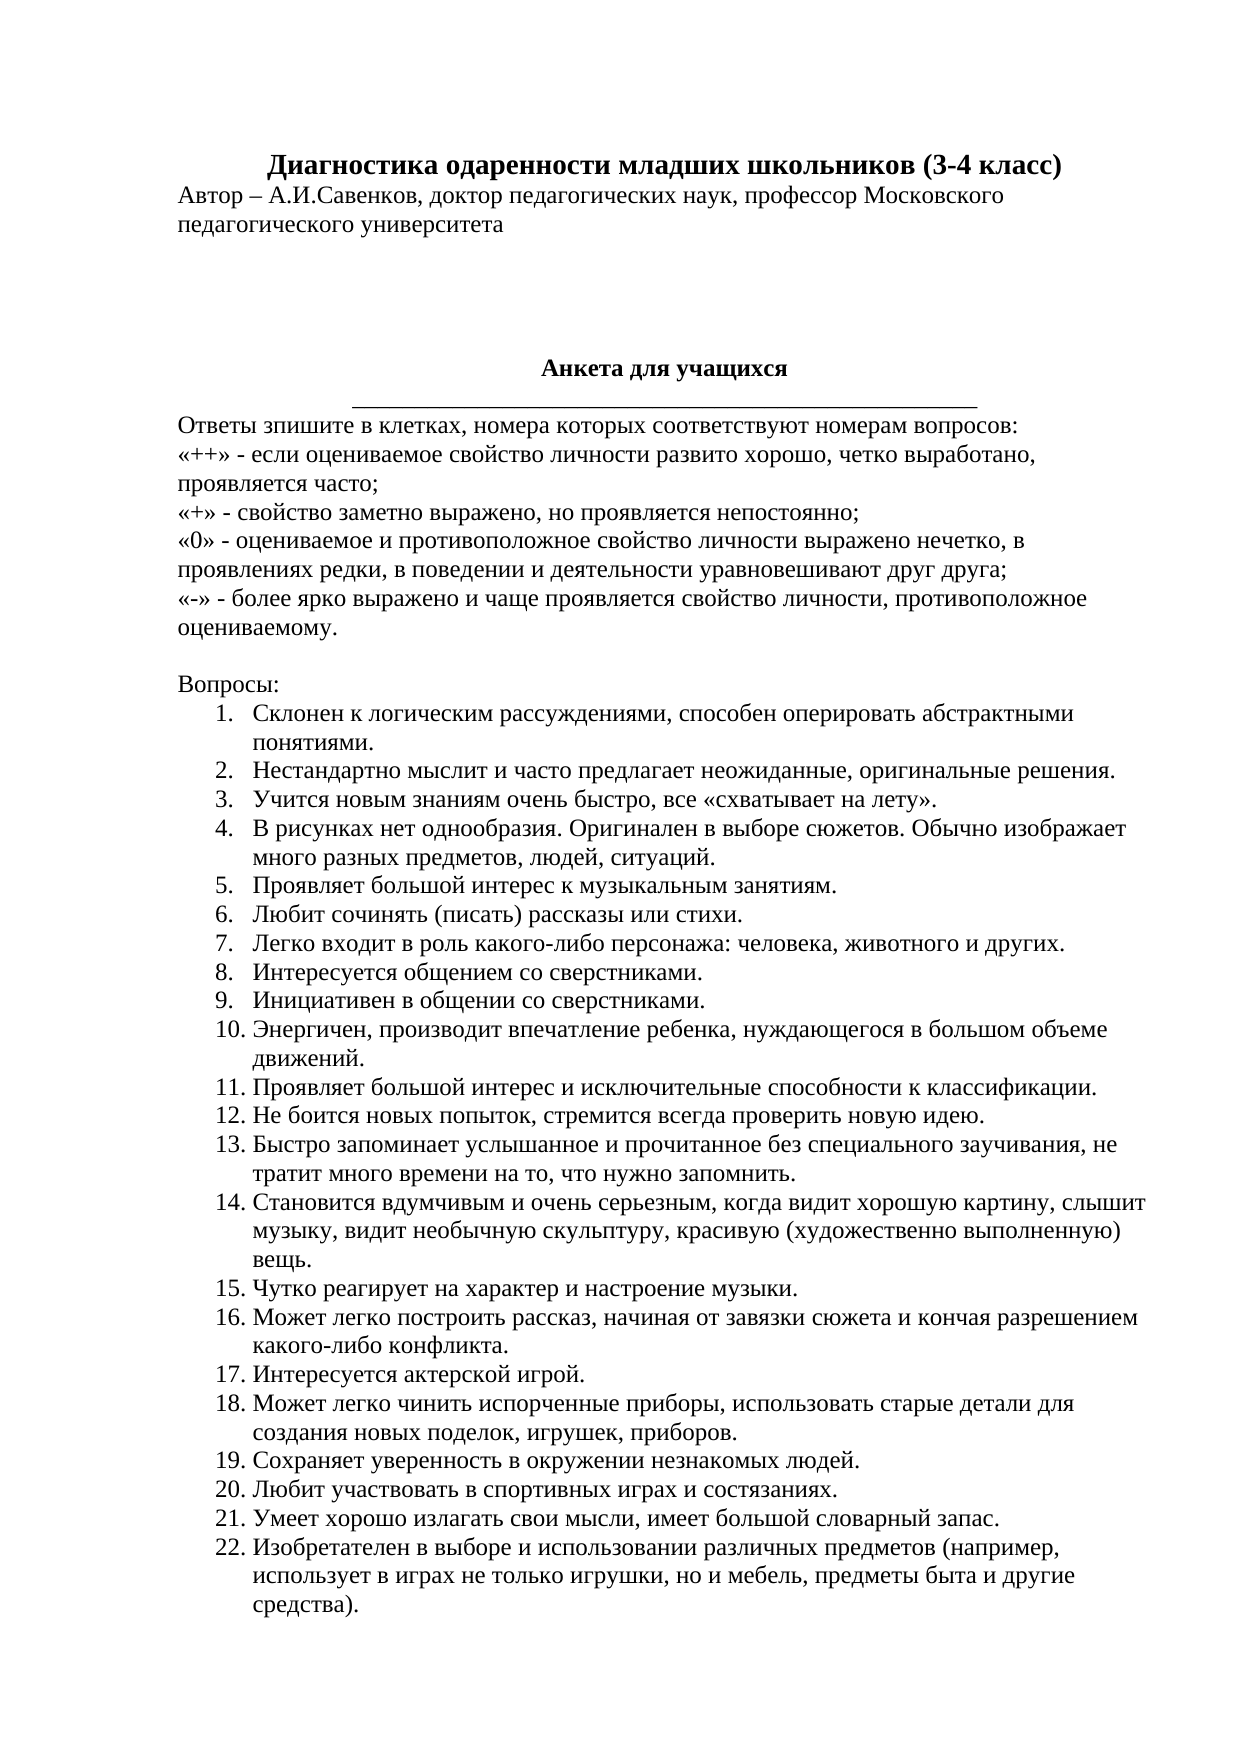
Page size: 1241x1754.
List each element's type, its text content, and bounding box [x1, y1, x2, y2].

list Умеет хорошо излагать свои мысли, имеет большой словарный запас. [215, 1503, 1152, 1532]
list Не боится новых попыток, стремится всегда проверить новую идею. [215, 1100, 1152, 1129]
list Учится новым знаниям очень быстро, все «схватывает на лету». [215, 784, 1152, 813]
text «0» - оцениваемое и противоположное свойство личности выражено нечетко, в проявлениях редки, в поведении и деятельности уравновешивают друг друга; [177, 525, 1152, 583]
list Склонен к логическим рассуждениями, способен оперировать абстрактными понятиями. [215, 698, 1152, 755]
list Энергичен, производит впечатление ребенка, нуждающегося в большом объеме движений. [215, 1014, 1152, 1072]
text Вопросы: [177, 669, 1152, 698]
text Автор – А.И.Савенков, доктор педагогических наук, профессор Московского педагогического университета [177, 180, 1152, 238]
list Нестандартно мыслит и часто предлагает неожиданные, оригинальные решения. [215, 755, 1152, 784]
text Диагностика одаренности младших школьников (3-4 класс) [177, 147, 1152, 180]
list Легко входит в роль какого-либо персонажа: человека, животного и других. [215, 928, 1152, 957]
list Интересуется актерской игрой. [215, 1359, 1152, 1388]
list Любит участвовать в спортивных играх и состязаниях. [215, 1474, 1152, 1503]
list Быстро запоминает услышанное и прочитанное без специального заучивания, не тратит много времени на то, что нужно запомнить. [215, 1129, 1152, 1187]
text Анкета для учащихся [177, 353, 1152, 382]
text __________________________________________________ [177, 382, 1152, 410]
list Любит сочинять (писать) рассказы или стихи. [215, 899, 1152, 928]
list Сохраняет уверенность в окружении незнакомых людей. [215, 1445, 1152, 1474]
text «+» - свойство заметно выражено, но проявляется непостоянно; [177, 497, 1152, 525]
list Может легко построить рассказ, начиная от завязки сюжета и кончая разрешением какого-либо конфликта. [215, 1302, 1152, 1359]
list В рисунках нет однообразия. Оригинален в выборе сюжетов. Обычно изображает много разных предметов, людей, ситуаций. [215, 813, 1152, 870]
list Может легко чинить испорченные приборы, использовать старые детали для создания новых поделок, игрушек, приборов. [215, 1388, 1152, 1445]
list Проявляет большой интерес к музыкальным занятиям. [215, 870, 1152, 899]
list Интересуется общением со сверстниками. [215, 957, 1152, 985]
list Становится вдумчивым и очень серьезным, когда видит хорошую картину, слышит музыку, видит необычную скульптуру, красивую (художественно выполненную) вещь. [215, 1187, 1152, 1273]
text «-» - более ярко выражено и чаще проявляется свойство личности, противоположное оцениваемому. [177, 583, 1152, 640]
list Изобретателен в выборе и использовании различных предметов (например, использует в играх не только игрушки, но и мебель, предметы быта и другие средства). [215, 1532, 1152, 1618]
list Инициативен в общении со сверстниками. [215, 985, 1152, 1014]
list Проявляет большой интерес и исключительные способности к классификации. [215, 1072, 1152, 1100]
text «++» - если оцениваемое свойство личности развито хорошо, четко выработано, проявляется часто; [177, 439, 1152, 497]
text Ответы зпишите в клетках, номера которых соответствуют номерам вопросов: [177, 410, 1152, 439]
list Чутко реагирует на характер и настроение музыки. [215, 1273, 1152, 1302]
